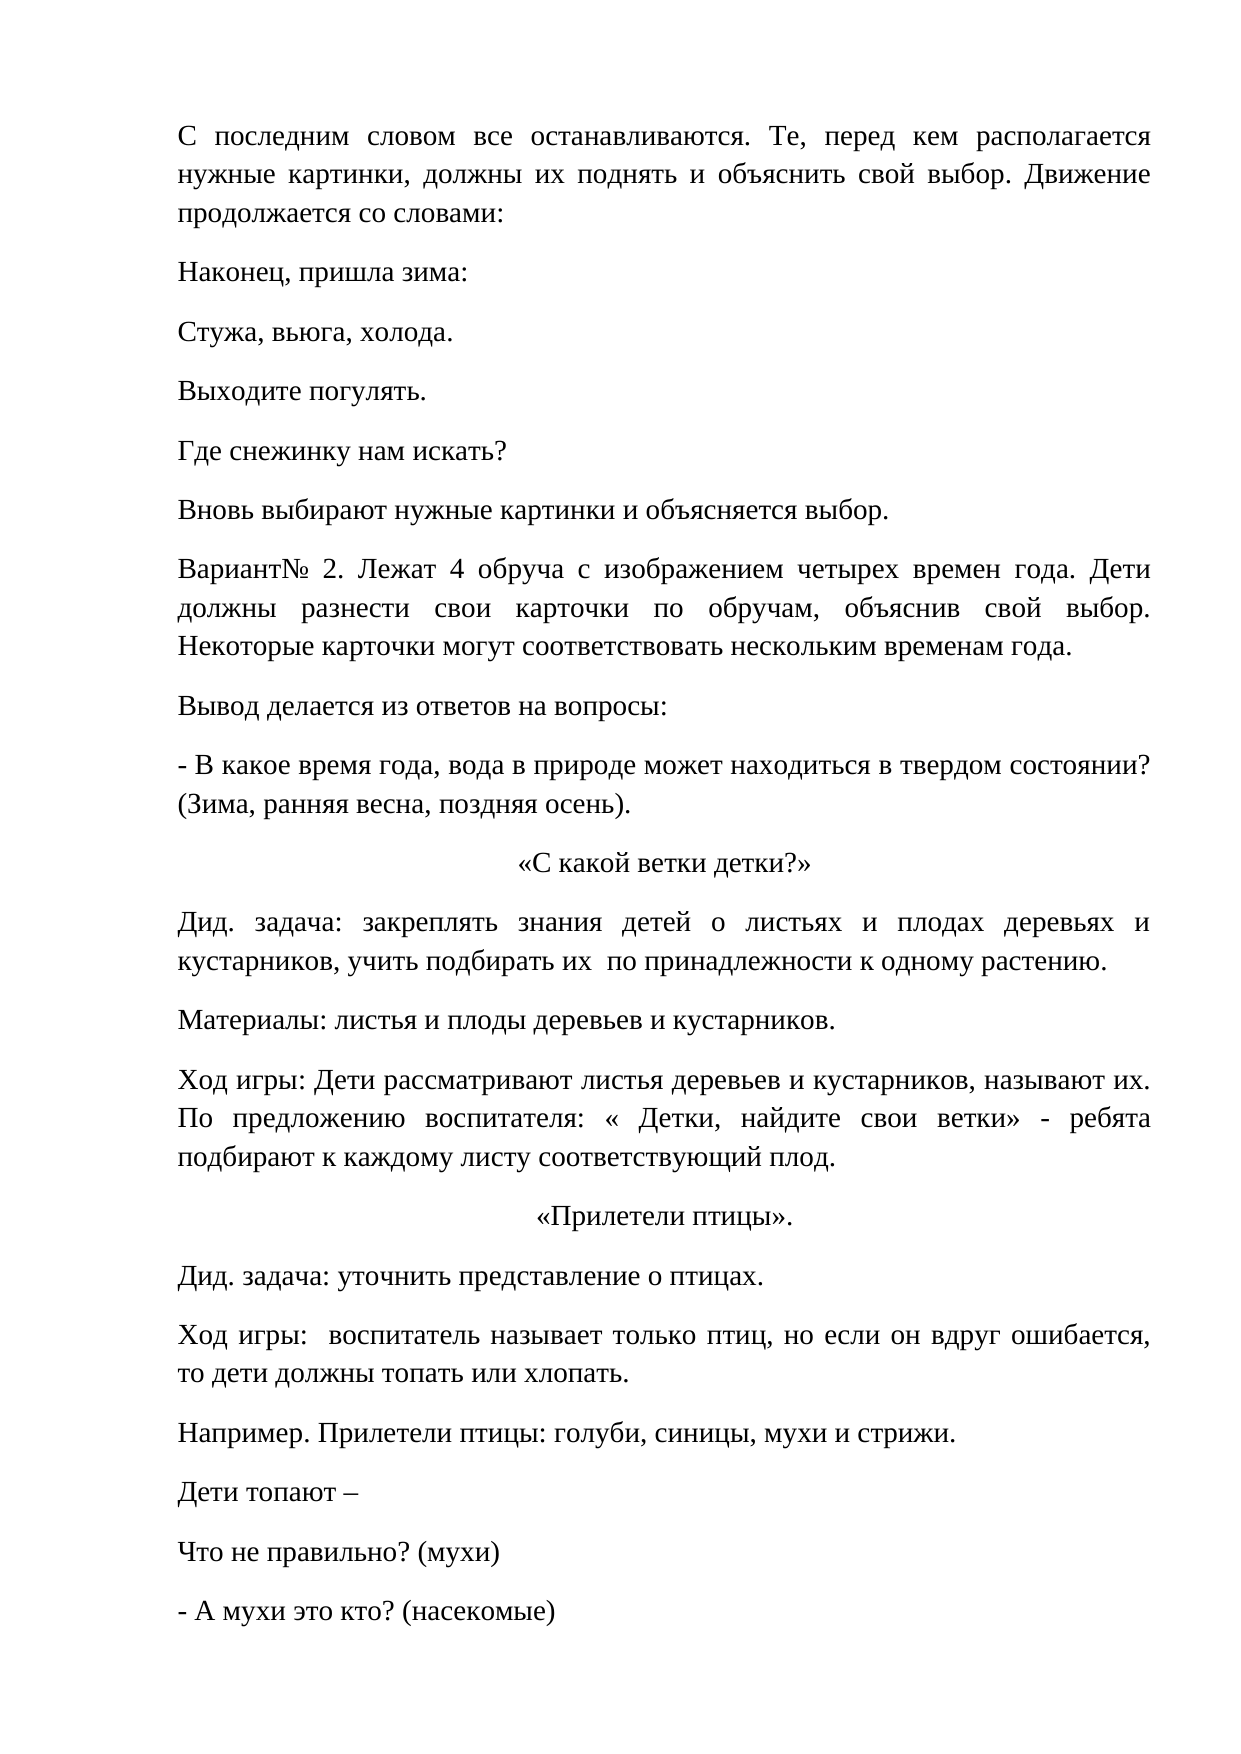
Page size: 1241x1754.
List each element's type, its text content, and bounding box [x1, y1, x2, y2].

text Дид. задача: уточнить представление о птицах. [177, 1258, 1152, 1291]
text Наконец, пришла зима: [177, 254, 1152, 288]
text Ход игры: воспитатель называет только птиц, но если он вдруг ошибается, то дети должны топать или хлопать. [177, 1317, 1152, 1389]
text Вновь выбирают нужные картинки и объясняется выбор. [177, 492, 1152, 526]
text С последним словом все останавливаются. Те, перед кем располагается нужные картинки, должны их поднять и объяснить свой выбор. Движение продолжается со словами: [177, 118, 1152, 229]
text Материалы: листья и плоды деревьев и кустарников. [177, 1002, 1152, 1036]
text Например. Прилетели птицы: голуби, синицы, мухи и стрижи. [177, 1415, 1152, 1448]
text Дид. задача: закреплять знания детей о листьях и плодах деревьях и кустарников, учить подбирать их по принадлежности к одному растению. [177, 904, 1152, 977]
text Выходите погулять. [177, 373, 1152, 407]
text Вариант№ 2. Лежат 4 обруча с изображением четырех времен года. Дети должны разнести свои карточки по обручам, объяснив свой выбор. Некоторые карточки могут соответствовать нескольким временам года. [177, 551, 1152, 662]
text Что не правильно? (мухи) [177, 1534, 1152, 1567]
text Ход игры: Дети рассматривают листья деревьев и кустарников, называют их. По предложению воспитателя: « Детки, найдите свои ветки» - ребята подбирают к каждому листу соответствующий плод. [177, 1062, 1152, 1172]
text «Прилетели птицы». [177, 1198, 1152, 1232]
text «С какой ветки детки?» [177, 845, 1152, 879]
text Где снежинку нам искать? [177, 433, 1152, 466]
text - В какое время года, вода в природе может находиться в твердом состоянии? (Зима, ранняя весна, поздняя осень). [177, 747, 1152, 819]
text - А мухи это кто? (насекомые) [177, 1593, 1152, 1627]
text Стужа, вьюга, холода. [177, 314, 1152, 347]
text Вывод делается из ответов на вопросы: [177, 688, 1152, 721]
text Дети топают – [177, 1474, 1152, 1508]
